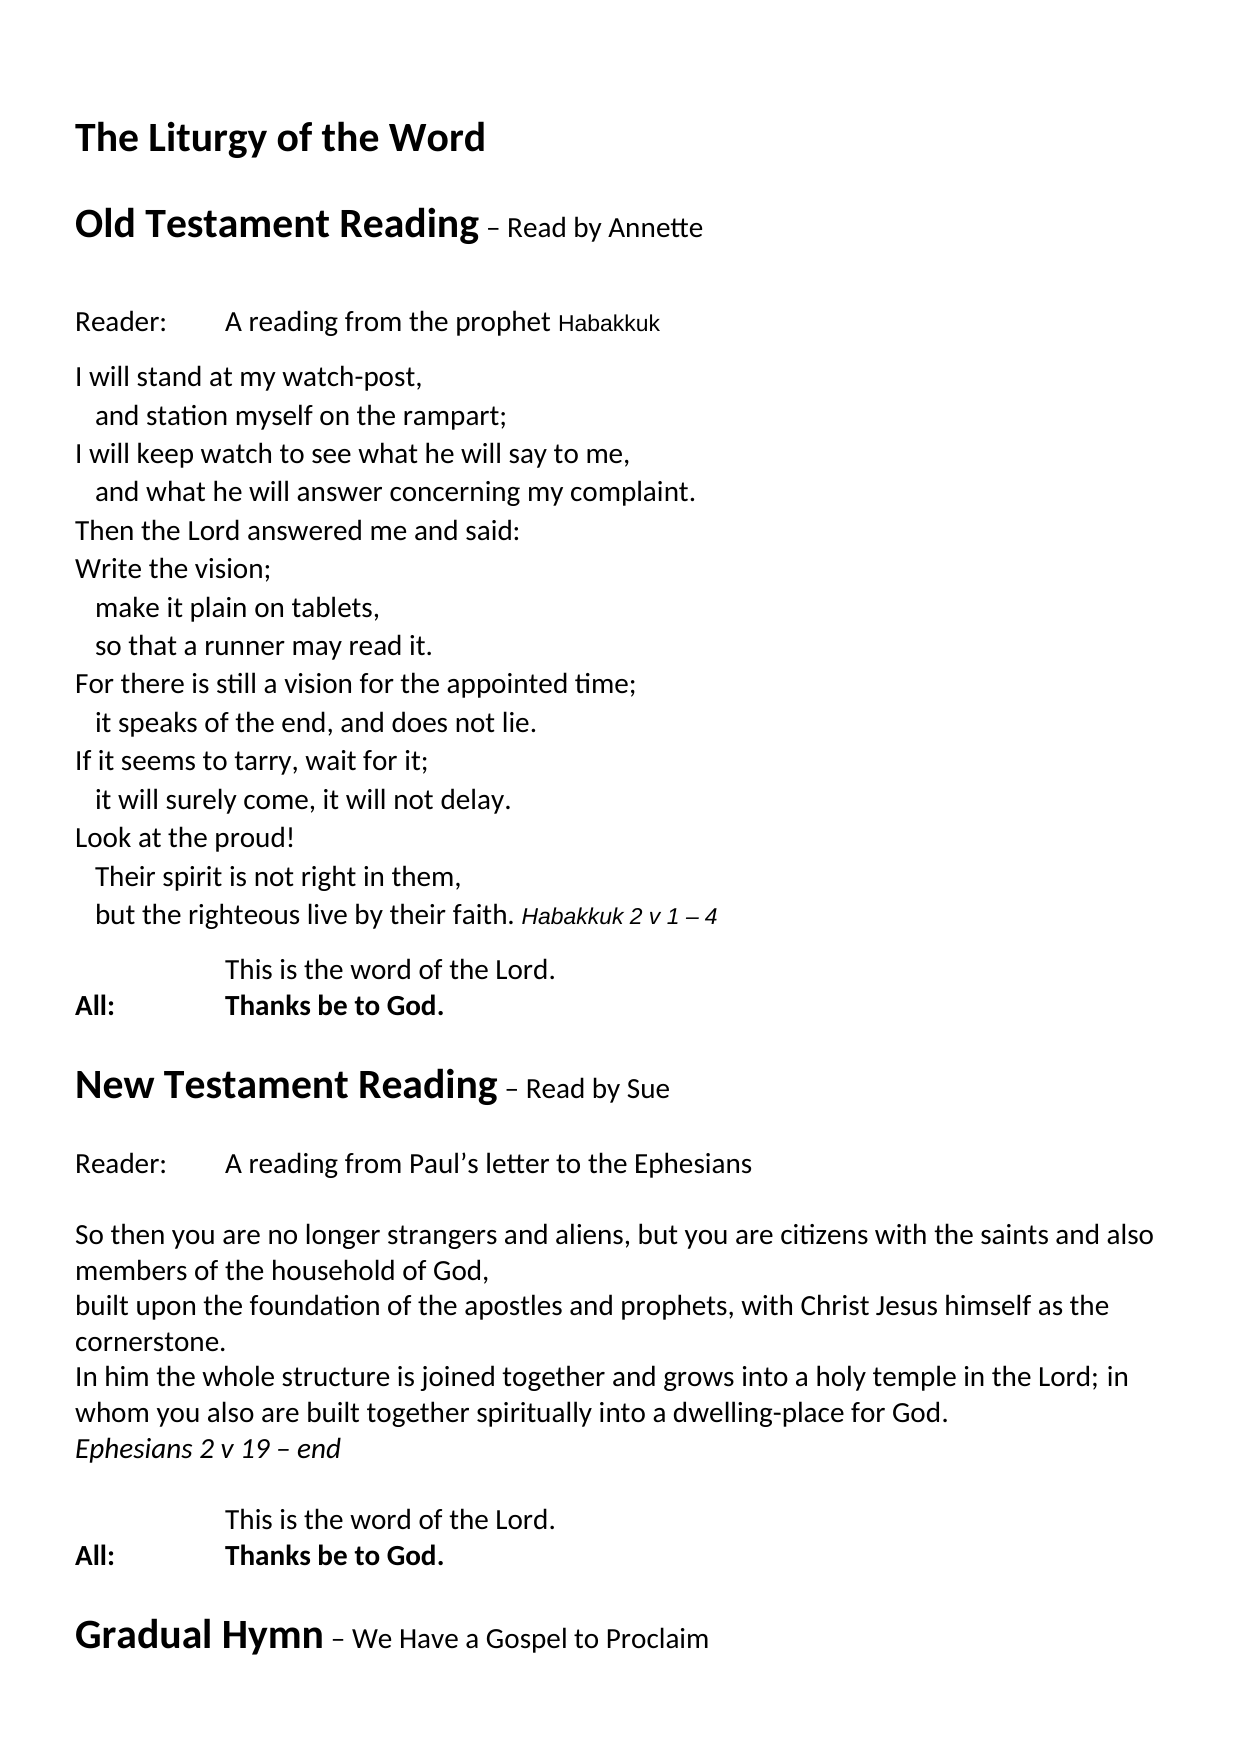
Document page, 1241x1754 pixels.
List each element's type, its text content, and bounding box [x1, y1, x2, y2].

text All: Thanks be to God. [75, 1537, 1165, 1572]
text Reader: A reading from the prophet Habakkuk [75, 303, 1165, 339]
text built upon the foundation of the apostles and prophets, with Christ Jesus himself as the cornerstone. [75, 1287, 1165, 1358]
text This is the word of the Lord. [75, 951, 1165, 987]
text Ephesians 2 v 19 – end [75, 1430, 1165, 1465]
text I will stand at my watch-post, and station myself on the rampart; I will keep watch to see what he will say to me, and what he will answer concerning my complaint. Then the Lord answered me and said: Write the vision; make it plain on tablets, so that a runner may read it. For there is still a vision for the appointed time; it speaks of the end, and does not lie. If it seems to tarry, wait for it; it will surely come, it will not delay. Look at the proud! Their spirit is not right in them, but the righteous live by their faith. Habakkuk 2 v 1 – 4 [75, 358, 1165, 932]
text Gradual Hymn – We Have a Gospel to Proclaim [75, 1608, 1165, 1659]
text Reader: A reading from Paul’s letter to the Ephesians [75, 1145, 1165, 1180]
text In him the whole structure is joined together and grows into a holy temple in the Lord; in whom you also are built together spiritually into a dwelling-place for God. [75, 1358, 1165, 1430]
text This is the word of the Lord. [75, 1501, 1165, 1537]
text So then you are no longer strangers and aliens, but you are citizens with the saints and also members of the household of God, [75, 1216, 1165, 1287]
text New Testament Reading – Read by Sue [75, 1058, 1165, 1109]
text All: Thanks be to God. [75, 987, 1165, 1023]
text The Liturgy of the Word [75, 111, 1165, 161]
text Old Testament Reading – Read by Annette [75, 197, 1165, 248]
